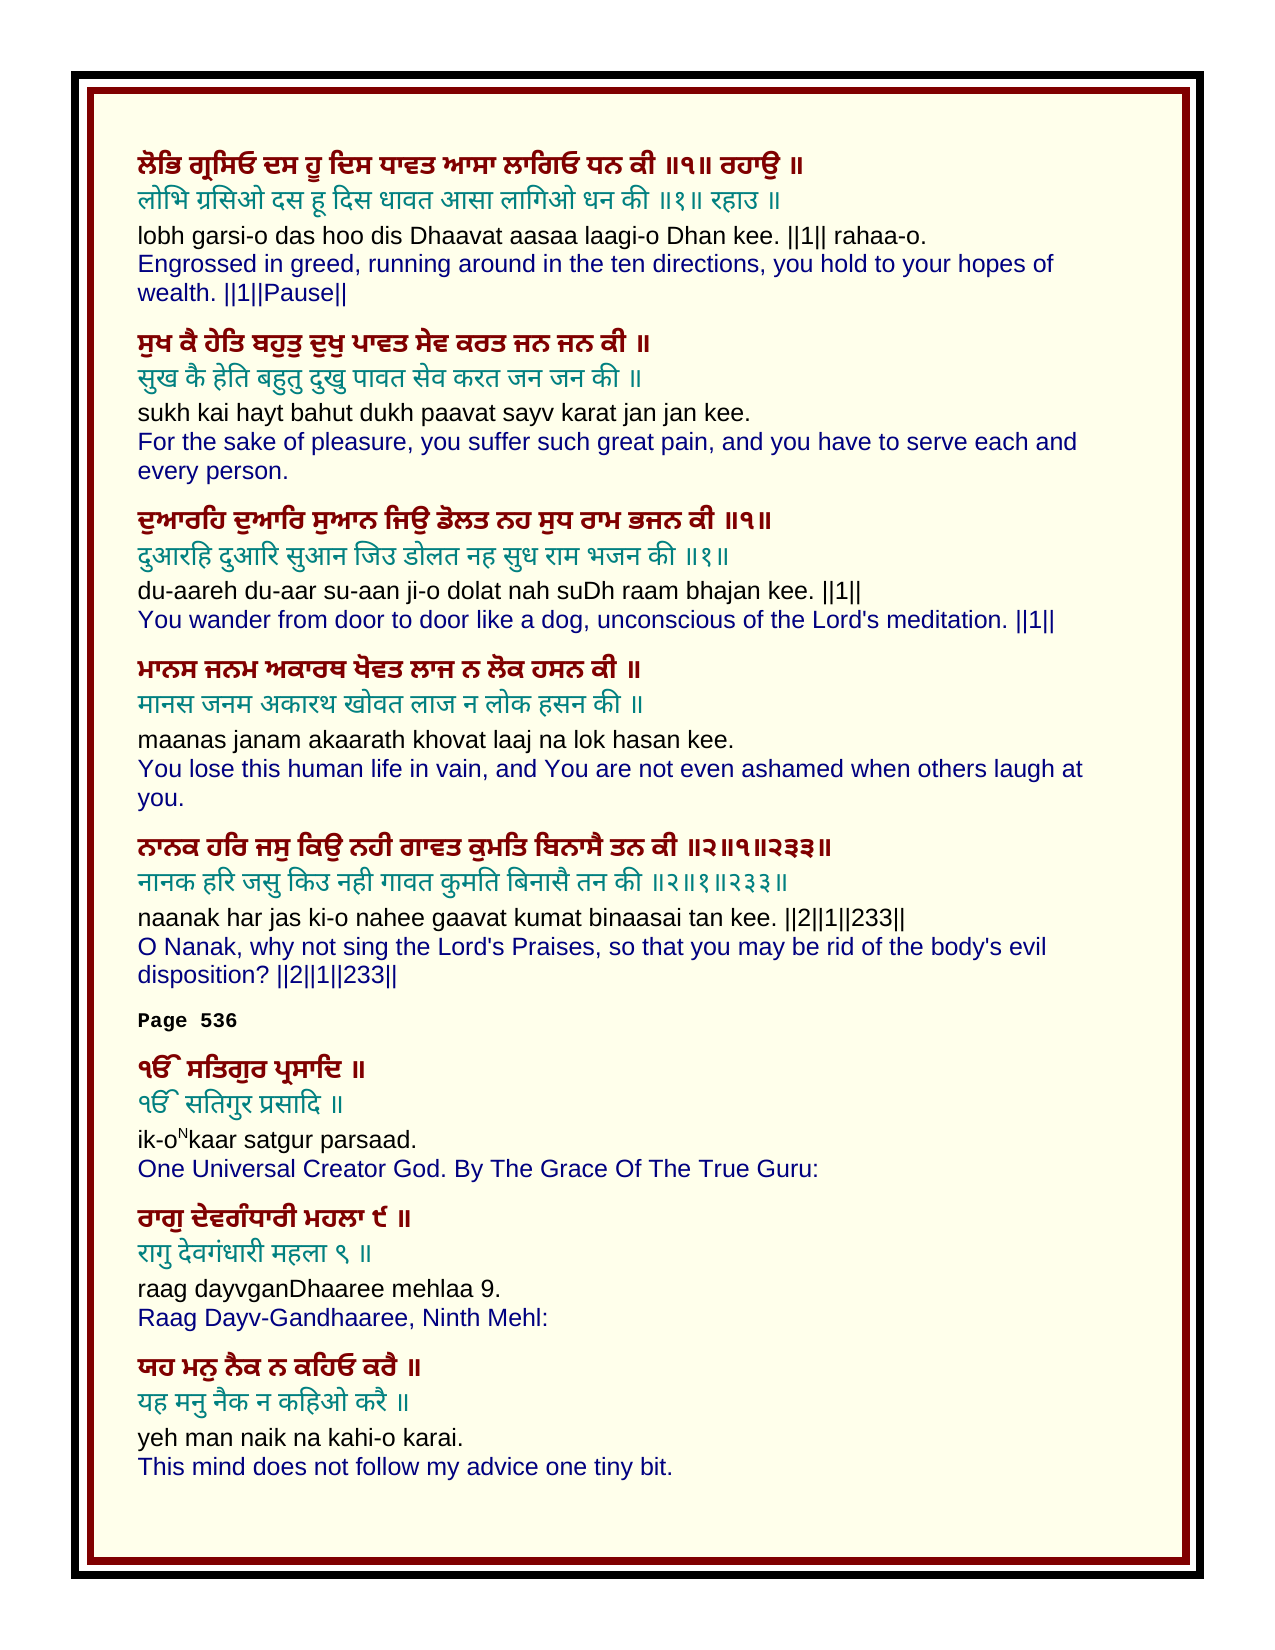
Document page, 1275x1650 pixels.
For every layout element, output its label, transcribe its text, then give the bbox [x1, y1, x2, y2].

text ੴ ਸਤਿਗੁਰ ਪ੍ਰਸਾਦਿ ॥ [137, 1054, 1138, 1089]
text ਦੁਆਰਹਿ ਦੁਆਰਿ ਸੁਆਨ ਜਿਉ ਡੋਲਤ ਨਹ ਸੁਧ ਰਾਮ ਭਜਨ ਕੀ ॥੧॥ [137, 505, 1138, 541]
text ik-oNkaar satgur parsaad. [137, 1125, 1138, 1154]
text For the sake of pleasure, you suffer such great pain, and you have to serve each and every person. [137, 427, 1138, 484]
text ਮਾਨਸ ਜਨਮ ਅਕਾਰਥ ਖੋਵਤ ਲਾਜ ਨ ਲੋਕ ਹਸਨ ਕੀ ॥ [137, 654, 1138, 690]
text यह मनु नैक न कहिओ करै ॥ [137, 1387, 1138, 1423]
text ੴ सतिगुर प्रसादि ॥ [137, 1089, 1138, 1125]
text सुख कै हेति बहुतु दुखु पावत सेव करत जन जन की ॥ [137, 363, 1138, 398]
text ਰਾਗੁ ਦੇਵਗੰਧਾਰੀ ਮਹਲਾ ੯ ॥ [137, 1203, 1138, 1238]
text दुआरहि दुआरि सुआन जिउ डोलत नह सुध राम भजन की ॥१॥ [137, 541, 1138, 576]
text नानक हरि जसु किउ नही गावत कुमति बिनासै तन की ॥२॥१॥२३३॥ [137, 867, 1138, 903]
text naanak har jas ki-o nahee gaavat kumat binaasai tan kee. ||2||1||233|| [137, 903, 1138, 931]
text लोभि ग्रसिओ दस हू दिस धावत आसा लागिओ धन की ॥१॥ रहाउ ॥ [137, 185, 1138, 221]
text lobh garsi-o das hoo dis Dhaavat aasaa laagi-o Dhan kee. ||1|| rahaa-o. [137, 221, 1138, 249]
text You lose this human life in vain, and You are not even ashamed when others laugh at you. [137, 754, 1138, 811]
text yeh man naik na kahi-o karai. [137, 1423, 1138, 1452]
text ਯਹ ਮਨੁ ਨੈਕ ਨ ਕਹਿਓ ਕਰੈ ॥ [137, 1352, 1138, 1387]
text Raag Dayv-Gandhaaree, Ninth Mehl: [137, 1303, 1138, 1331]
text ਸੁਖ ਕੈ ਹੇਤਿ ਬਹੁਤੁ ਦੁਖੁ ਪਾਵਤ ਸੇਵ ਕਰਤ ਜਨ ਜਨ ਕੀ ॥ [137, 328, 1138, 363]
text Page 536 [137, 1010, 1138, 1033]
text maanas janam akaarath khovat laaj na lok hasan kee. [137, 725, 1138, 754]
text Engrossed in greed, running around in the ten directions, you hold to your hopes of wealth. ||1||Pause|| [137, 249, 1138, 307]
text ਲੋਭਿ ਗ੍ਰਸਿਓ ਦਸ ਹੂ ਦਿਸ ਧਾਵਤ ਆਸਾ ਲਾਗਿਓ ਧਨ ਕੀ ॥੧॥ ਰਹਾਉ ॥ [137, 150, 1138, 185]
text O Nanak, why not sing the Lord's Praises, so that you may be rid of the body's evil disposition? ||2||1||233|| [137, 931, 1138, 989]
text sukh kai hayt bahut dukh paavat sayv karat jan jan kee. [137, 398, 1138, 427]
text रागु देवगंधारी महला ९ ॥ [137, 1238, 1138, 1274]
text You wander from door to door like a dog, unconscious of the Lord's meditation. ||1|| [137, 605, 1138, 633]
text One Universal Creator God. By The Grace Of The True Guru: [137, 1154, 1138, 1182]
text This mind does not follow my advice one tiny bit. [137, 1452, 1138, 1480]
text raag dayvganDhaaree mehlaa 9. [137, 1274, 1138, 1303]
text ਨਾਨਕ ਹਰਿ ਜਸੁ ਕਿਉ ਨਹੀ ਗਾਵਤ ਕੁਮਤਿ ਬਿਨਾਸੈ ਤਨ ਕੀ ॥੨॥੧॥੨੩੩॥ [137, 832, 1138, 867]
text मानस जनम अकारथ खोवत लाज न लोक हसन की ॥ [137, 690, 1138, 725]
text du-aareh du-aar su-aan ji-o dolat nah suDh raam bhajan kee. ||1|| [137, 576, 1138, 605]
